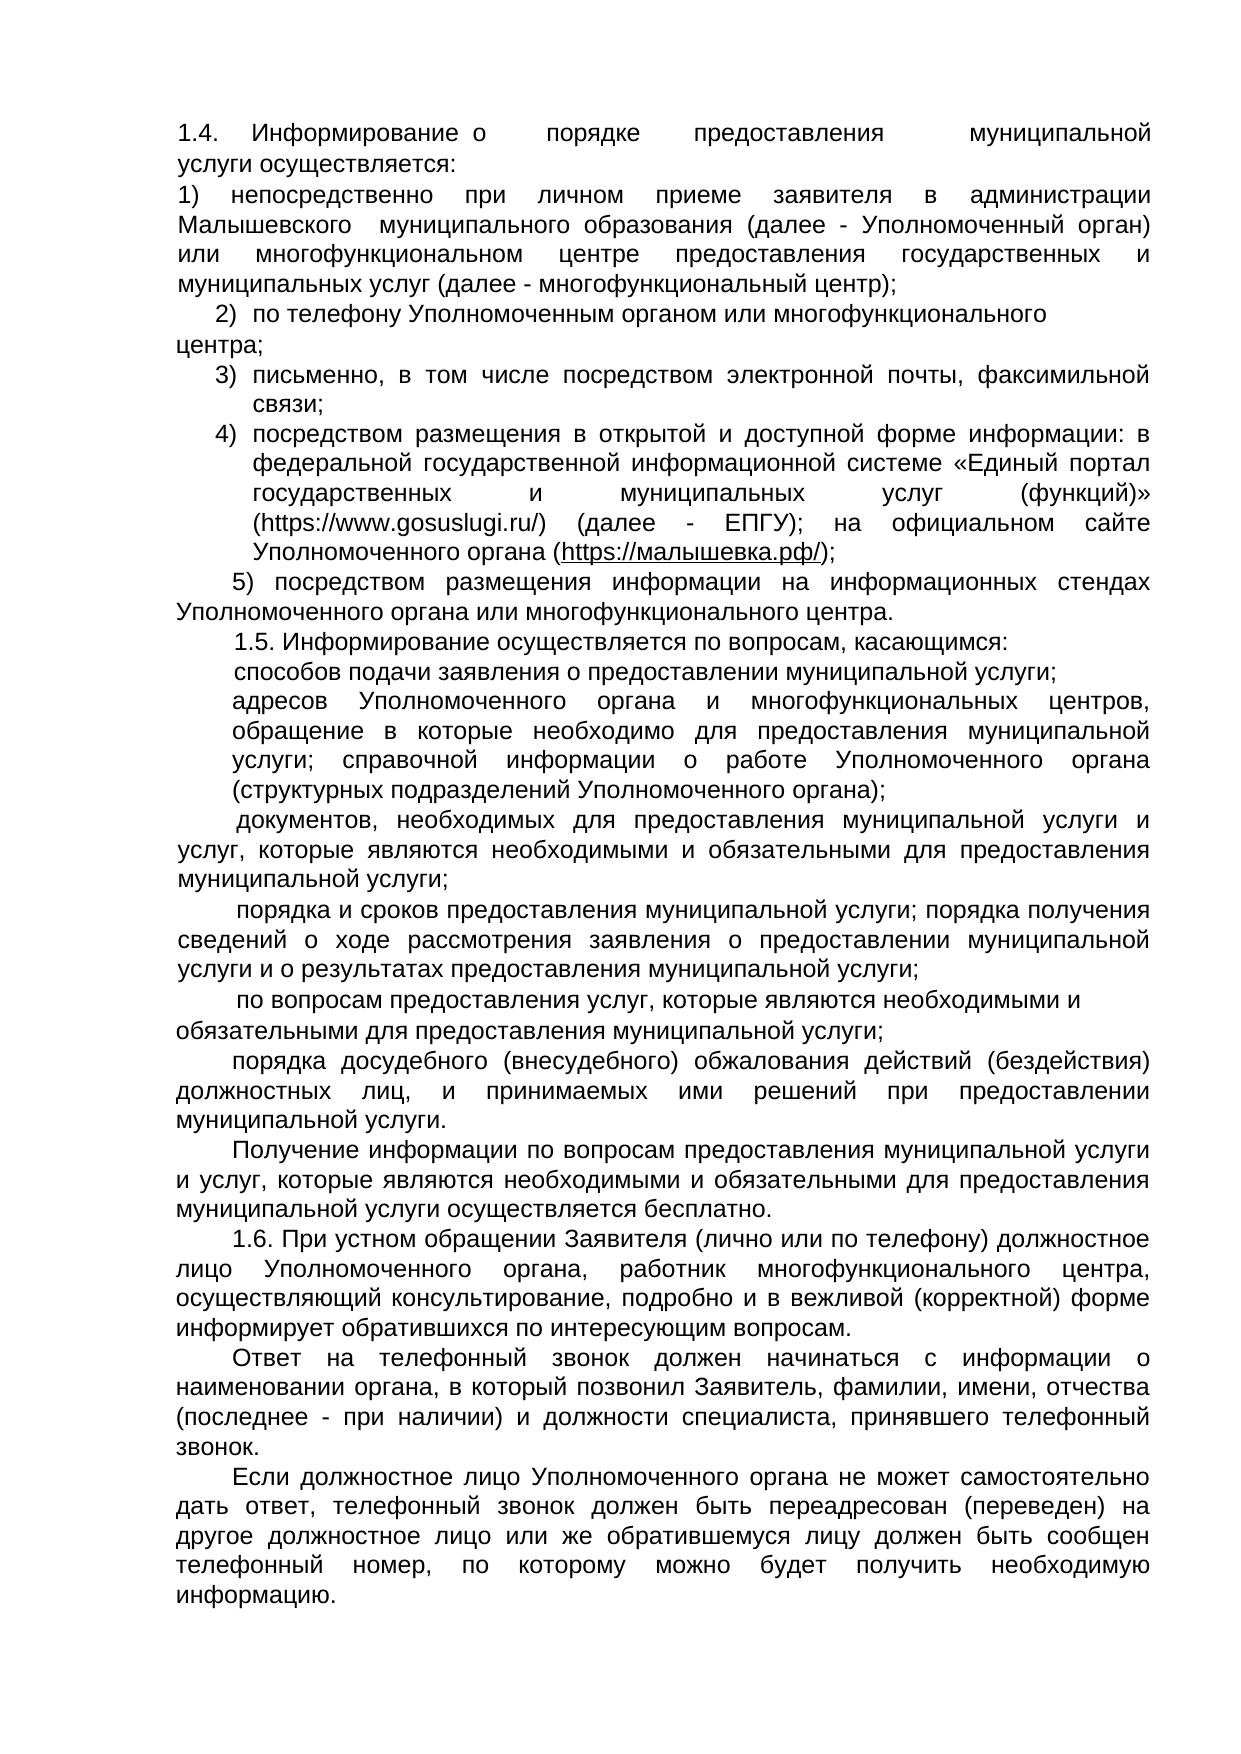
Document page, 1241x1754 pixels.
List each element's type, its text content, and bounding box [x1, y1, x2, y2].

text 1.5. Информирование осуществляется по вопросам, касающимся: [233, 627, 1151, 655]
text обязательными для предоставления муниципальной услуги; [176, 1016, 1151, 1045]
text порядка и сроков предоставления муниципальной услуги; порядка получения сведений о ходе рассмотрения заявления о предоставлении муниципальной услуги и о результатах предоставления муниципальной услуги; [177, 895, 1151, 983]
text по вопросам предоставления услуг, которые являются необходимыми и [177, 985, 1151, 1014]
text адресов Уполномоченного органа и многофункциональных центров, обращение в которые необходимо для предоставления муниципальной услуги; справочной информации о работе Уполномоченного органа (структурных подразделений Уполномоченного органа); [232, 686, 1151, 804]
text центра; [176, 330, 1151, 358]
text способов подачи заявления о предоставлении муниципальной услуги; [233, 656, 1151, 685]
list письменно, в том числе посредством электронной почты, факсимильной связи; [215, 360, 1151, 418]
text Если должностное лицо Уполномоченного органа не может самостоятельно дать ответ, телефонный звонок должен быть переадресован (переведен) на другое должностное лицо или же обратившемуся лицу должен быть сообщен телефонный номер, по которому можно будет получить необходимую информацию. [176, 1461, 1151, 1608]
list посредством размещения в открытой и доступной форме информации: в федеральной государственной информационной системе «Единый портал государственных и муниципальных услуг (функций)» (https://www.gosuslugi.ru/) (далее - ЕПГУ); на официальном сайте Уполномоченного органа (https://малышевка.рф/); [215, 419, 1151, 566]
text 1) непосредственно при личном приеме заявителя в администрации Малышевского муниципального образования (далее - Уполномоченный орган) или многофункциональном центре предоставления государственных и муниципальных услуг (далее - многофункциональный центр); [177, 180, 1151, 298]
text 1.6. При устном обращении Заявителя (лично или по телефону) должностное лицо Уполномоченного органа, работник многофункционального центра, осуществляющий консультирование, подробно и в вежливой (корректной) форме информирует обратившихся по интересующим вопросам. [176, 1224, 1151, 1342]
text порядка досудебного (внесудебного) обжалования действий (бездействия) должностных лиц, и принимаемых ими решений при предоставлении муниципальной услуги. [176, 1046, 1151, 1134]
text 5) посредством размещения информации на информационных стендах Уполномоченного органа или многофункционального центра. [176, 567, 1151, 625]
text 1.4. Информирование о порядке предоставления муниципальной услуги осуществляется: [177, 118, 1152, 178]
list по телефону Уполномоченным органом или многофункционального [215, 299, 1151, 328]
text документов, необходимых для предоставления муниципальной услуги и услуг, которые являются необходимыми и обязательными для предоставления муниципальной услуги; [177, 805, 1151, 893]
text Получение информации по вопросам предоставления муниципальной услуги и услуг, которые являются необходимыми и обязательными для предоставления муниципальной услуги осуществляется бесплатно. [176, 1135, 1151, 1223]
text Ответ на телефонный звонок должен начинаться с информации о наименовании органа, в который позвонил Заявитель, фамилии, имени, отчества (последнее - при наличии) и должности специалиста, принявшего телефонный звонок. [176, 1343, 1151, 1460]
